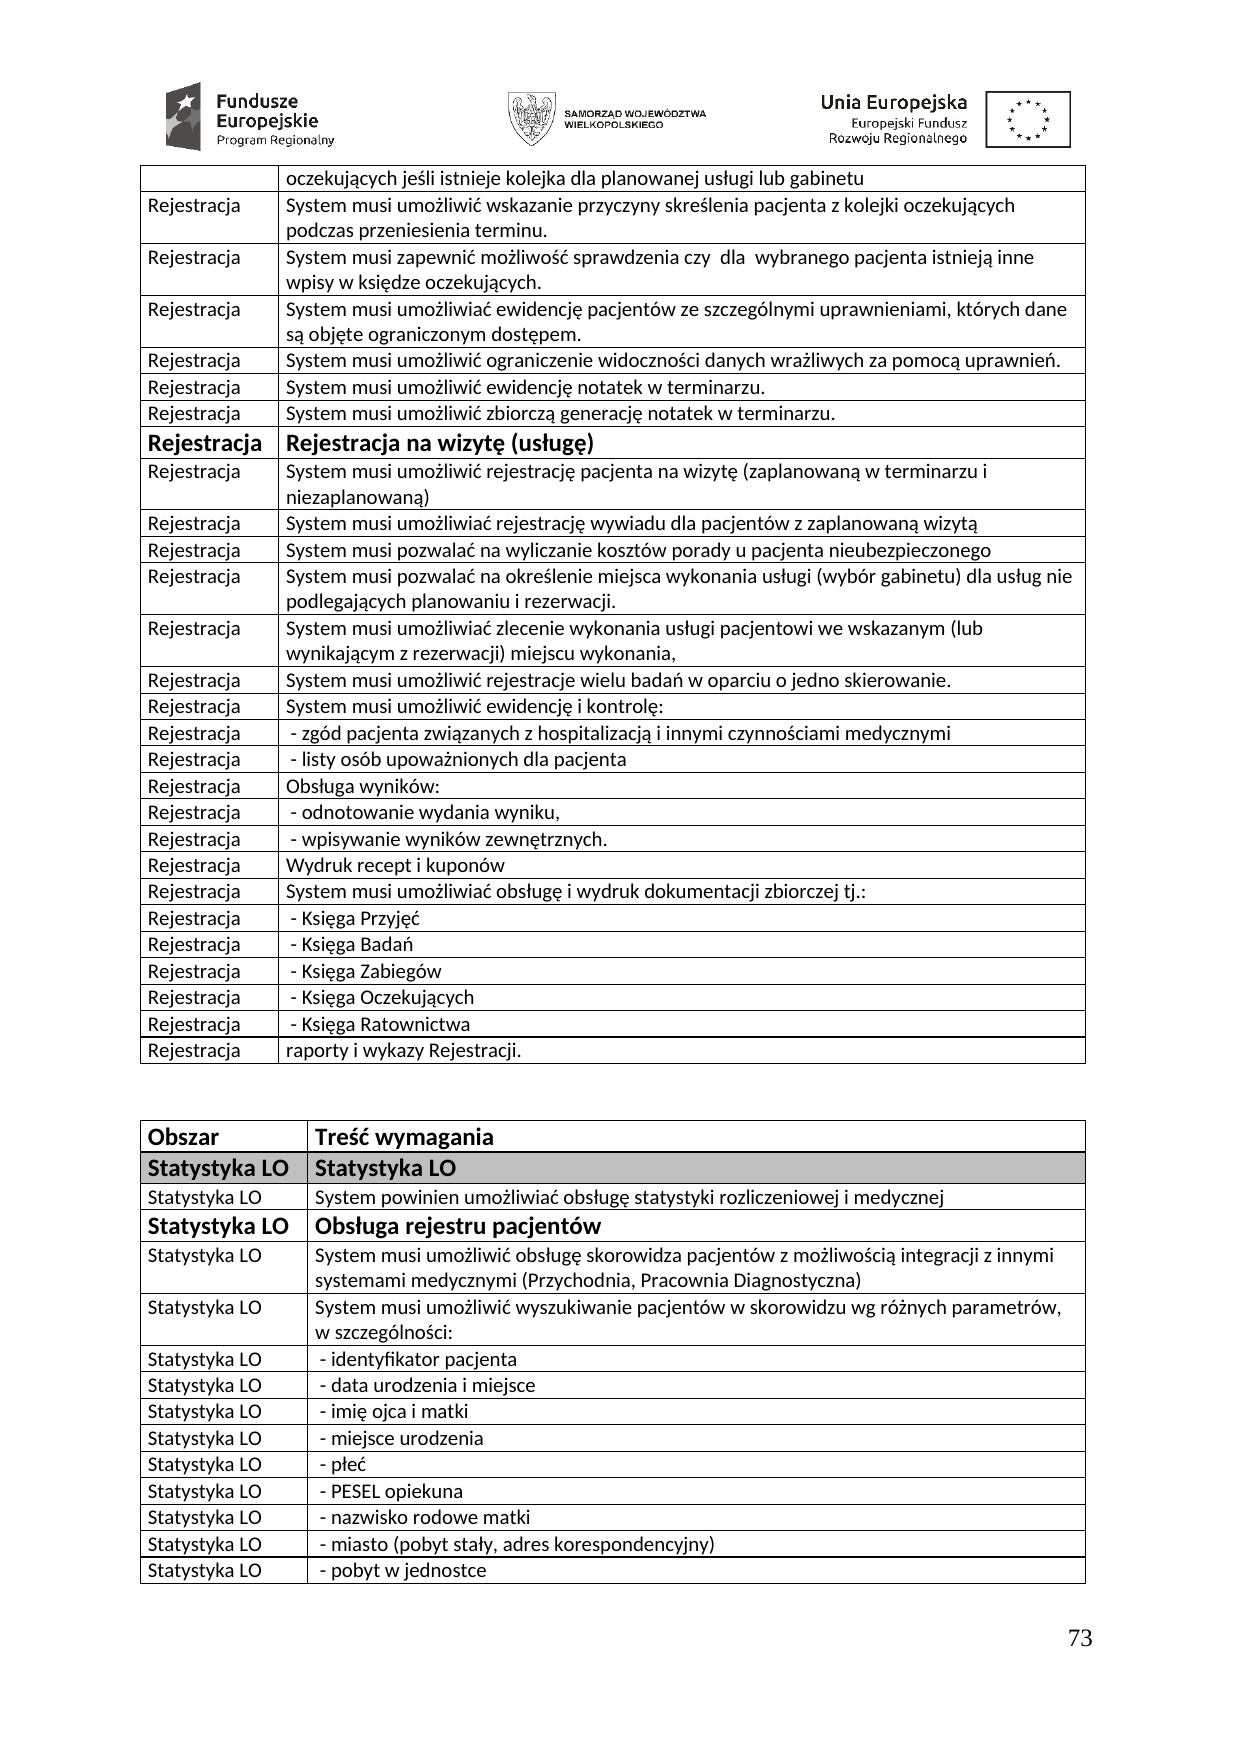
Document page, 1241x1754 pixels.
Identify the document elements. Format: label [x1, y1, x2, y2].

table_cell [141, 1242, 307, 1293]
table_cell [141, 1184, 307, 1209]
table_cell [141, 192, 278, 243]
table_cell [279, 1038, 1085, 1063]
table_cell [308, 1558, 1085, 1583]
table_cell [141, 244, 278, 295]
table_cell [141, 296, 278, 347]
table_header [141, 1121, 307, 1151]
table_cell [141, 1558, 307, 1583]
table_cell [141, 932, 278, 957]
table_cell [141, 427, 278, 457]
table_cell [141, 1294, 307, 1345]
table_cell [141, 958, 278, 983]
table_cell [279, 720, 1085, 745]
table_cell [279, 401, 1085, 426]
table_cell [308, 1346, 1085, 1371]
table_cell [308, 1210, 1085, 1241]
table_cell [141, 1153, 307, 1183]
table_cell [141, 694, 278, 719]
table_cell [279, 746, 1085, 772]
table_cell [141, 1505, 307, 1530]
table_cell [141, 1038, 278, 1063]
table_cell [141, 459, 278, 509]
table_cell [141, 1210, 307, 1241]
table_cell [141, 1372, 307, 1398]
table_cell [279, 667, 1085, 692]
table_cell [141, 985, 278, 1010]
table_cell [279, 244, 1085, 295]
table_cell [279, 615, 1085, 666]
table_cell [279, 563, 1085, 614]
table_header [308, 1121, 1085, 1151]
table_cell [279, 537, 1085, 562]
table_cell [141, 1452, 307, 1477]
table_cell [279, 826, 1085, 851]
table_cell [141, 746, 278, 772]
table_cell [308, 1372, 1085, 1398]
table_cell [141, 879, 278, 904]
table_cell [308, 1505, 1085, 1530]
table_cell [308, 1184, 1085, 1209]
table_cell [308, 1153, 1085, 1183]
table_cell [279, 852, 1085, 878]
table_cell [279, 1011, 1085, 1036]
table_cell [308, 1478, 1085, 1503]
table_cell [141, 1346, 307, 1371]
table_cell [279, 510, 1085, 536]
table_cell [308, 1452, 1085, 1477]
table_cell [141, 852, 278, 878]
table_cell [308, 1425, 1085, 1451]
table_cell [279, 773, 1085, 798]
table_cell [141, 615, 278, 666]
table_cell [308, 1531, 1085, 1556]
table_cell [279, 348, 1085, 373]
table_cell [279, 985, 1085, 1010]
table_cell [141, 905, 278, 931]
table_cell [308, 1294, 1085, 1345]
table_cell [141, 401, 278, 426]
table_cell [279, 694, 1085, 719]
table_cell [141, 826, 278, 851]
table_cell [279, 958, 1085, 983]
picture [147, 73, 1089, 165]
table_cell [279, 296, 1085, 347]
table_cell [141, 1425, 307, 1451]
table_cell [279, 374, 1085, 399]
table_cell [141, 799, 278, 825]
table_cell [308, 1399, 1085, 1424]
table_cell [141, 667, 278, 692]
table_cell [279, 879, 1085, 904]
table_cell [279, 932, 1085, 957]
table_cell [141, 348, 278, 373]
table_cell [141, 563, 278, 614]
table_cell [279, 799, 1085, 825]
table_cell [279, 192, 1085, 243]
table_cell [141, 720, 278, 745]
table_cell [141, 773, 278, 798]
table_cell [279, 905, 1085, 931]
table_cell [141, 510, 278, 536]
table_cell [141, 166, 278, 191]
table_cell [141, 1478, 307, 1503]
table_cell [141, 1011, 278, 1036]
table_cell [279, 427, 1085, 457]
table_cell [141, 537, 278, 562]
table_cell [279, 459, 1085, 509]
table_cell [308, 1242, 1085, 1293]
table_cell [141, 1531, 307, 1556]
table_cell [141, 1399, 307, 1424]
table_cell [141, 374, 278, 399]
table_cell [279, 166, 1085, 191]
